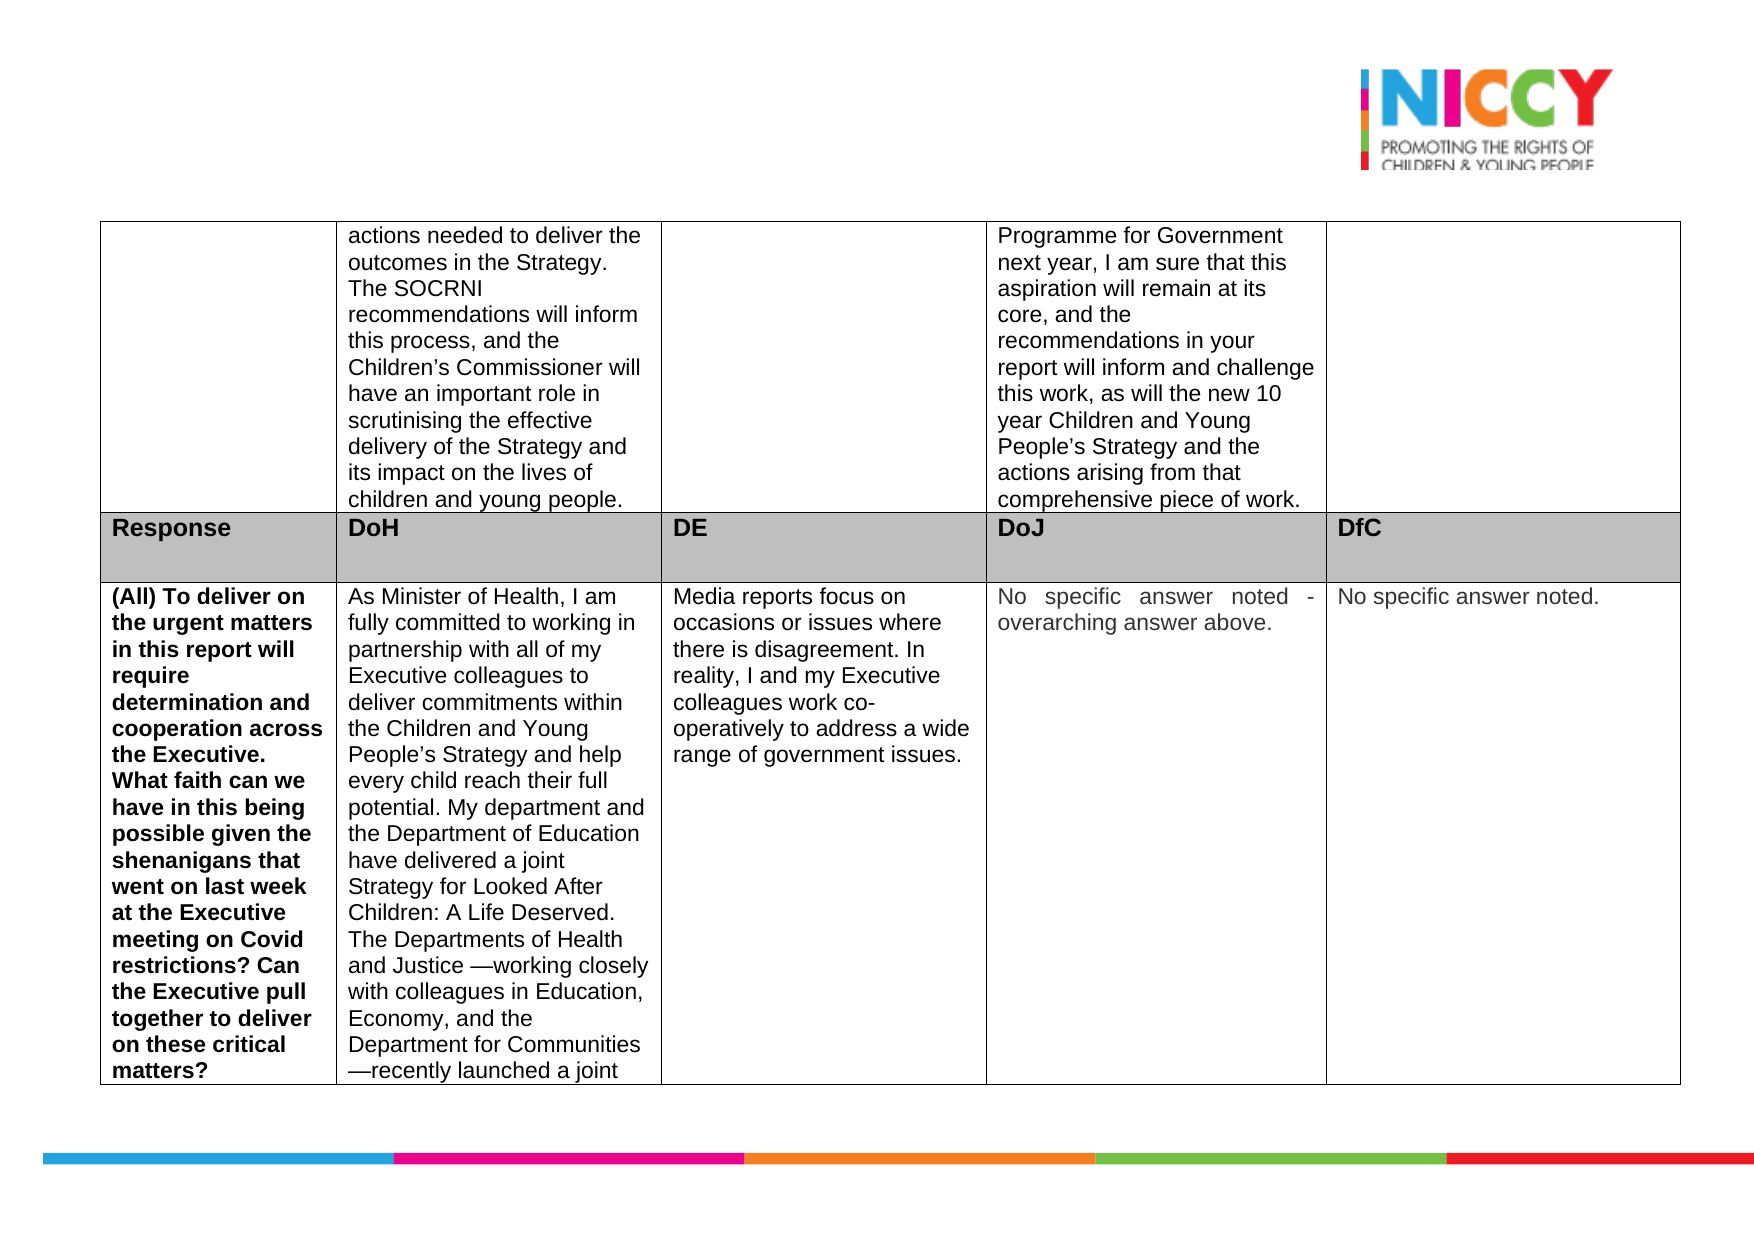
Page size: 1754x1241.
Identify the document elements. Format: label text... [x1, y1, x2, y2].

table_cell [1327, 222, 1680, 512]
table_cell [662, 583, 986, 1084]
table_cell Response [101, 513, 336, 582]
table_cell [662, 222, 986, 512]
table_cell DoH [337, 513, 661, 582]
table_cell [101, 222, 336, 512]
table_cell DfC [1327, 513, 1680, 582]
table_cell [987, 583, 1326, 1084]
table_cell DE [662, 513, 986, 582]
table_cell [337, 583, 661, 1084]
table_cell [987, 222, 1326, 512]
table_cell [101, 583, 336, 1084]
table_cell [1327, 583, 1680, 1084]
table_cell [337, 222, 661, 512]
table_cell DoJ [987, 513, 1326, 582]
